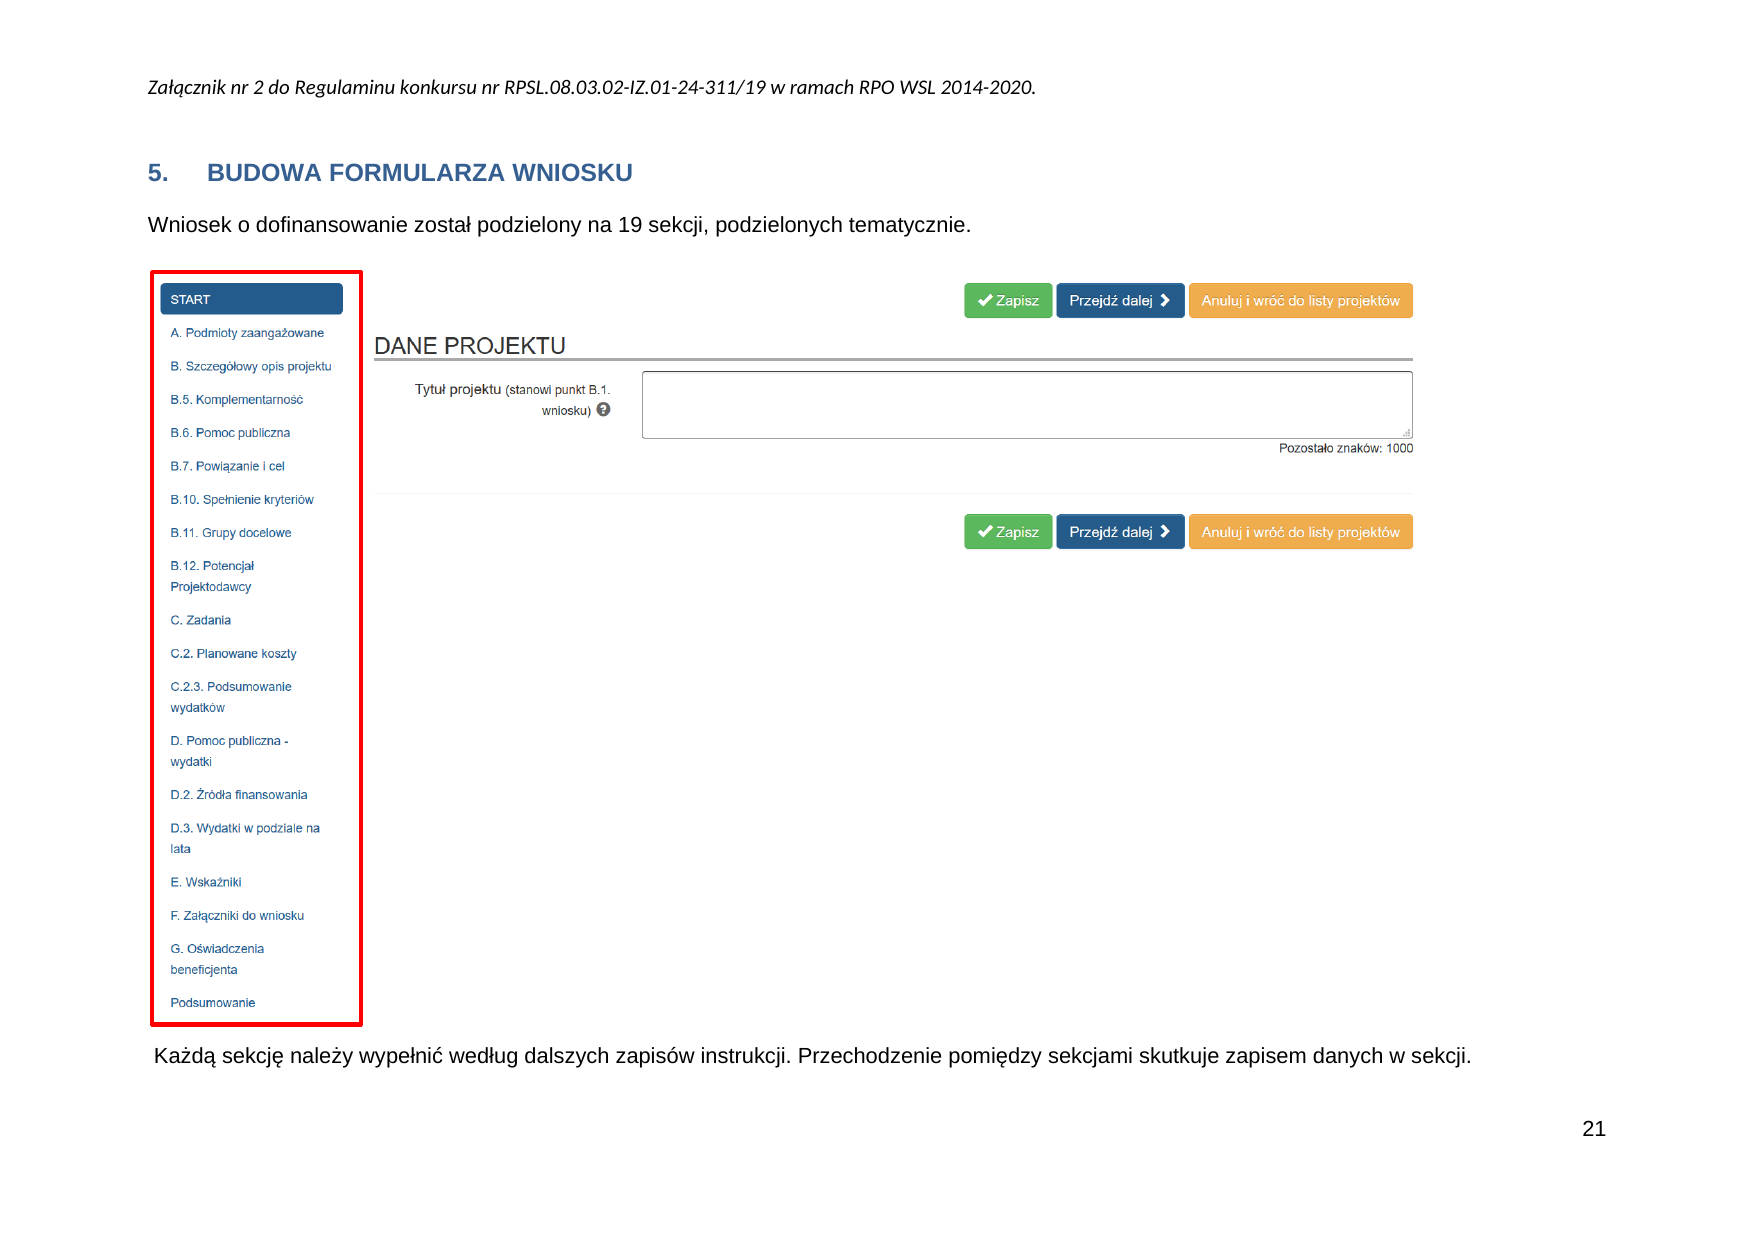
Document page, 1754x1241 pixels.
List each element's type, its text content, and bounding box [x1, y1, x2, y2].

picture [154, 274, 359, 1018]
text BUDOWA FORMULARZA WNIOSKU [148, 158, 1606, 187]
picture [147, 269, 1428, 1018]
text Każdą sekcję należy wypełnić według dalszych zapisów instrukcji. Przechodzenie pomiędzy sekcjami skutkuje zapisem danych w sekcji. [148, 1042, 1606, 1068]
text Wniosek o dofinansowanie został podzielony na 19 sekcji, podzielonych tematycznie. [148, 212, 1606, 237]
